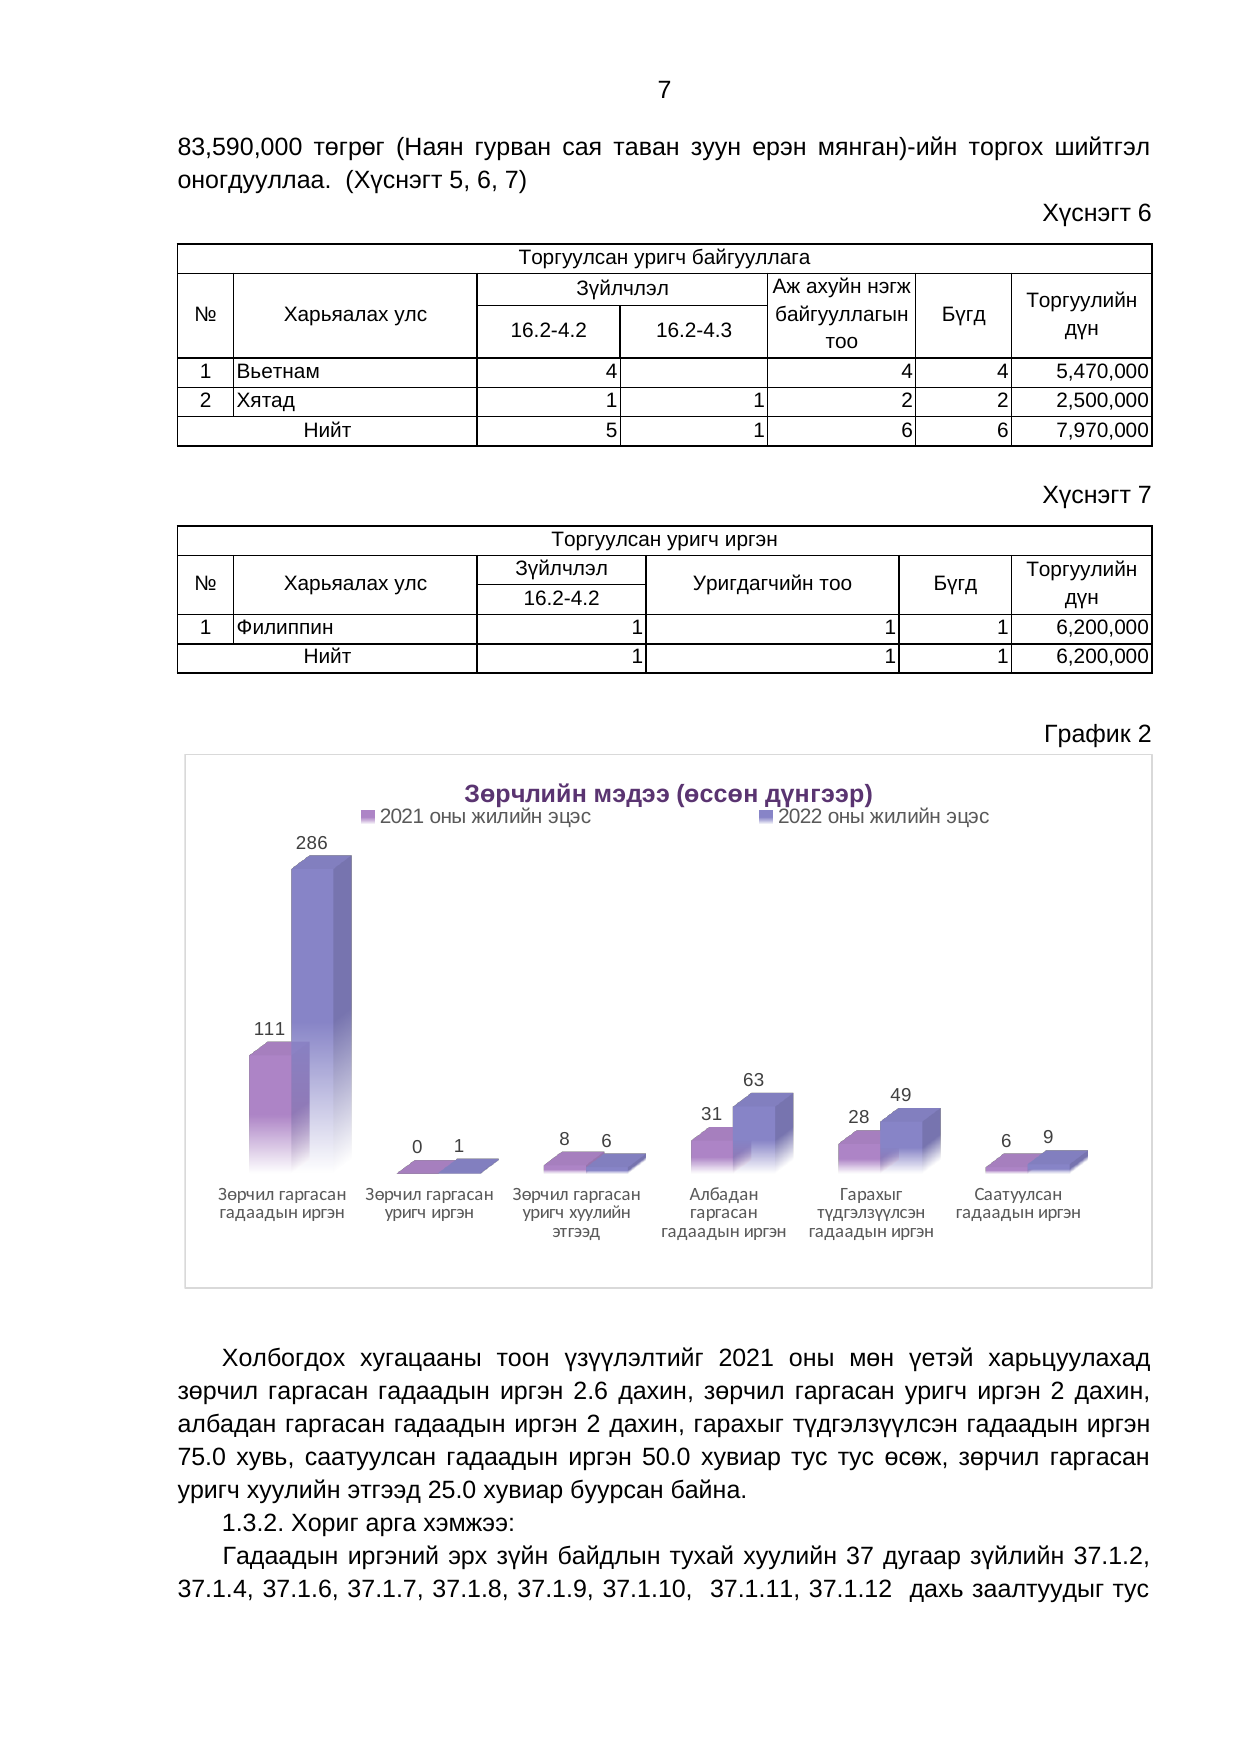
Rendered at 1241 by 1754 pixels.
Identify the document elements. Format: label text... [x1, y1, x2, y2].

text Холбогдох хугацааны тоон үзүүлэлтийг 2021 оны мөн үетэй харьцуулахад зөрчил гаргасан гадаадын иргэн 2.6 дахин, зөрчил гаргасан уригч иргэн 2 дахин, албадан гаргасан гадаадын иргэн 2 дахин, гарахыг түдгэлзүүлсэн гадаадын иргэн 75.0 хувь, саатуулсан гадаадын иргэн 50.0 хувиар тус тус өсөж, зөрчил гаргасан уригч хуулийн этгээд 25.0 хувиар буурсан байна. [177, 1343, 1152, 1504]
table_cell Уригдагчийн тоо [647, 556, 898, 613]
table_cell Вьетнам [234, 359, 476, 386]
table_cell № [178, 556, 233, 613]
table_cell Хятад [234, 388, 476, 416]
table_cell Аж ахуйн нэгж байгууллагын тоо [768, 274, 915, 357]
table_cell 6 [916, 417, 1011, 445]
table_cell 7,970,000 [1012, 417, 1151, 445]
text Хүснэгт 7 [177, 480, 1152, 508]
table_cell 1 [478, 645, 645, 672]
table_cell 6,200,000 [1012, 615, 1151, 643]
table_header Торгуулсан уригч байгууллага [178, 245, 1151, 273]
table_cell 1 [647, 645, 898, 672]
table_cell Бүгд [900, 556, 1011, 613]
table_cell [621, 359, 767, 386]
text График 2 [177, 719, 1152, 748]
table_cell 2 [768, 388, 915, 416]
table_cell 1 [478, 388, 620, 416]
table_cell 1 [900, 615, 1011, 643]
table_cell Филиппин [234, 615, 476, 643]
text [177, 1541, 1152, 1603]
table_cell 5 [478, 417, 620, 445]
table_cell 16.2-4.3 [621, 306, 767, 357]
table_cell Торгуулийн дүн [1012, 274, 1151, 357]
table_cell 1 [621, 388, 767, 416]
table_cell 1 [900, 645, 1011, 672]
table_cell 6,200,000 [1012, 645, 1151, 672]
table_cell 1 [621, 417, 767, 445]
table_cell 16.2-4.2 [478, 585, 645, 613]
table_cell Харьяалах улс [234, 556, 476, 613]
table_cell Нийт [178, 417, 476, 445]
table_cell Нийт [178, 645, 476, 672]
table_cell 2,500,000 [1012, 388, 1151, 416]
table_cell 1 [647, 615, 898, 643]
table_cell 1 [478, 615, 645, 643]
table_cell Харьяалах улс [234, 274, 476, 357]
table_cell 4 [916, 359, 1011, 386]
table_cell 1 [178, 359, 233, 386]
text 1.3.2. Хориг арга хэмжээ: [177, 1508, 1152, 1537]
table_cell 16.2-4.2 [478, 306, 619, 357]
table_cell № [178, 274, 233, 357]
table_cell 4 [478, 359, 620, 386]
table_cell Зүйлчлэл [478, 556, 645, 584]
table_cell 2 [916, 388, 1011, 416]
text Хүснэгт 6 [177, 198, 1152, 227]
table_cell Зүйлчлэл [478, 274, 767, 305]
table_cell Торгуулийн дүн [1012, 556, 1151, 613]
table_header Торгуулсан уригч иргэн [178, 527, 1151, 555]
table_cell 6 [768, 417, 915, 445]
table_cell 4 [768, 359, 915, 386]
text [177, 132, 1152, 193]
table_cell Бүгд [916, 274, 1011, 357]
table_cell 1 [178, 615, 233, 643]
table_cell 5,470,000 [1012, 359, 1151, 386]
table_cell 2 [178, 388, 233, 416]
